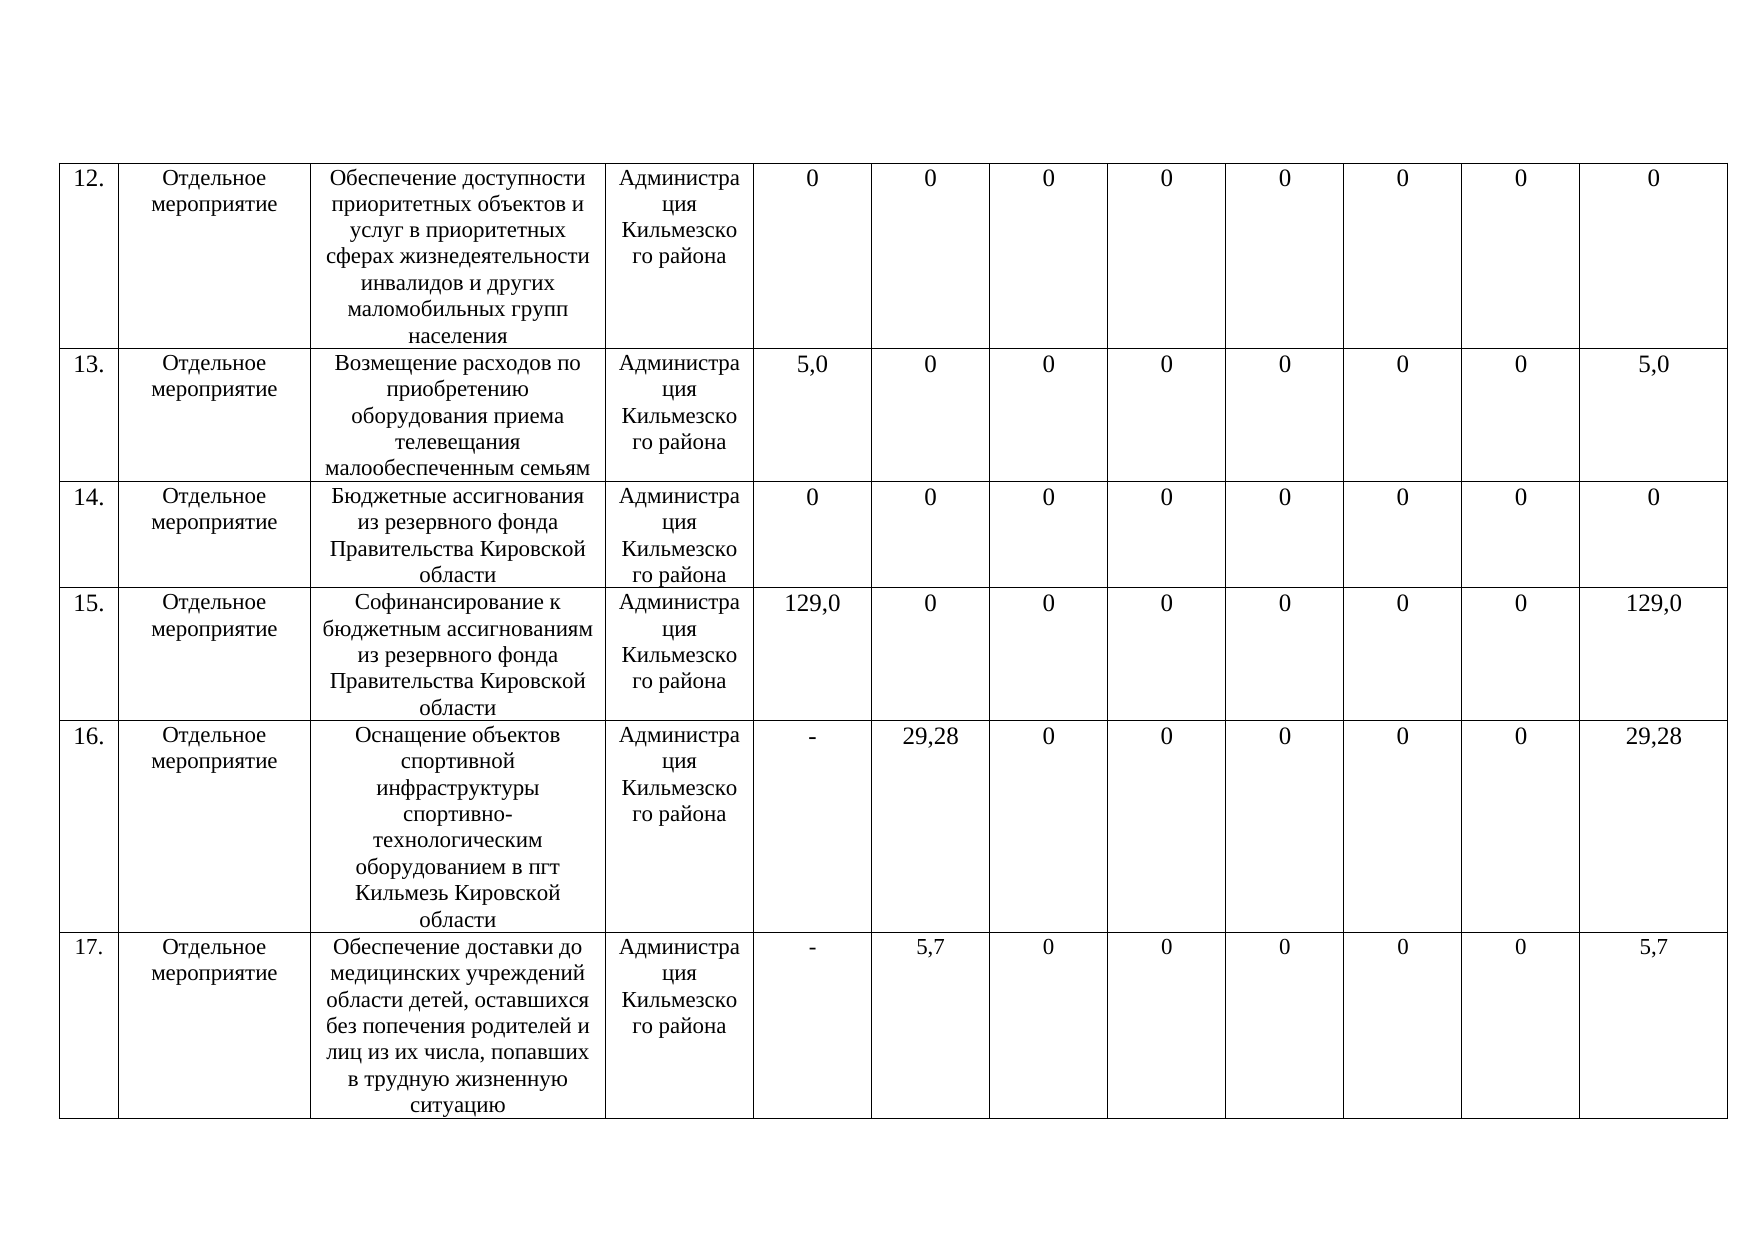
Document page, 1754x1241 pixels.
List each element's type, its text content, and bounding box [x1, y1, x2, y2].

table_cell 0 [1226, 933, 1343, 1117]
table_cell - [754, 933, 871, 1117]
table_cell 0 [1108, 588, 1225, 720]
table_cell 0 [1462, 164, 1579, 348]
table_cell Отдельное мероприятие [119, 482, 310, 587]
table_cell 5,7 [1580, 933, 1727, 1117]
table_cell 0 [1344, 164, 1461, 348]
table_cell 17. [60, 933, 118, 1117]
table_cell 0 [1580, 164, 1727, 348]
table_cell Отдельное мероприятие [119, 588, 310, 720]
table_cell 0 [1226, 349, 1343, 481]
table_cell Администрация Кильмезского района [606, 482, 753, 587]
table_cell 0 [1580, 482, 1727, 587]
table_cell 0 [990, 588, 1107, 720]
table_cell 0 [872, 164, 989, 348]
table_cell 5,0 [1580, 349, 1727, 481]
table_cell 0 [1226, 164, 1343, 348]
table_cell 0 [1462, 721, 1579, 932]
table_cell 0 [990, 349, 1107, 481]
table_cell Отдельное мероприятие [119, 933, 310, 1117]
table_cell 0 [754, 164, 871, 348]
table_cell Отдельное мероприятие [119, 349, 310, 481]
table_cell 0 [1344, 588, 1461, 720]
table_cell Обеспечение доступности приоритетных объектов и услуг в приоритетных сферах жизнедеятельности инвалидов и других маломобильных групп населения [311, 164, 605, 348]
table_cell 0 [872, 588, 989, 720]
table_cell 0 [1344, 721, 1461, 932]
table_cell 5,0 [754, 349, 871, 481]
table_cell 0 [1108, 721, 1225, 932]
table_cell Администрация Кильмезского района [606, 588, 753, 720]
table_cell 0 [872, 482, 989, 587]
table_cell Администрация Кильмезского района [606, 721, 753, 932]
table_cell 0 [1226, 588, 1343, 720]
table_cell Оснащение объектов спортивной инфраструктуры спортивно-технологическим оборудованием в пгт Кильмезь Кировской области [311, 721, 605, 932]
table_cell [606, 164, 753, 348]
table_cell 0 [1462, 933, 1579, 1117]
table_cell 0 [1226, 482, 1343, 587]
table_cell 0 [1462, 482, 1579, 587]
table_cell 13. [60, 349, 118, 481]
table_cell 0 [1344, 349, 1461, 481]
table_cell 0 [990, 164, 1107, 348]
table_cell 29,28 [1580, 721, 1727, 932]
table_cell 0 [990, 482, 1107, 587]
table_cell 0 [1108, 349, 1225, 481]
table_cell 16. [60, 721, 118, 932]
table_cell Бюджетные ассигнования из резервного фонда Правительства Кировской области [311, 482, 605, 587]
table_cell 0 [872, 349, 989, 481]
table_cell 0 [990, 721, 1107, 932]
table_cell Администрация Кильмезского района [606, 933, 753, 1117]
table_cell 0 [1462, 349, 1579, 481]
table_cell 14. [60, 482, 118, 587]
table_cell Отдельное мероприятие [119, 721, 310, 932]
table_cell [119, 164, 310, 348]
table_cell 0 [1344, 482, 1461, 587]
table_cell - [754, 721, 871, 932]
table_cell 0 [1108, 482, 1225, 587]
table_cell 5,7 [872, 933, 989, 1117]
table_cell 129,0 [754, 588, 871, 720]
table_cell Обеспечение доставки до медицинских учреждений области детей, оставшихся без попечения родителей и лиц из их числа, попавших в трудную жизненную ситуацию [311, 933, 605, 1117]
table_cell 0 [1108, 933, 1225, 1117]
table_cell 0 [1344, 933, 1461, 1117]
table_cell 0 [1226, 721, 1343, 932]
table_cell 0 [990, 933, 1107, 1117]
table_cell 0 [754, 482, 871, 587]
table_cell Администрация Кильмезского района [606, 349, 753, 481]
table_cell 29,28 [872, 721, 989, 932]
table_cell Софинансирование к бюджетным ассигнованиям из резервного фонда Правительства Кировской области [311, 588, 605, 720]
table_cell 12. [60, 164, 118, 348]
table_cell 129,0 [1580, 588, 1727, 720]
table_cell Возмещение расходов по приобретению оборудования приема телевещания малообеспеченным семьям [311, 349, 605, 481]
table_cell 15. [60, 588, 118, 720]
table_cell 0 [1108, 164, 1225, 348]
table_cell 0 [1462, 588, 1579, 720]
